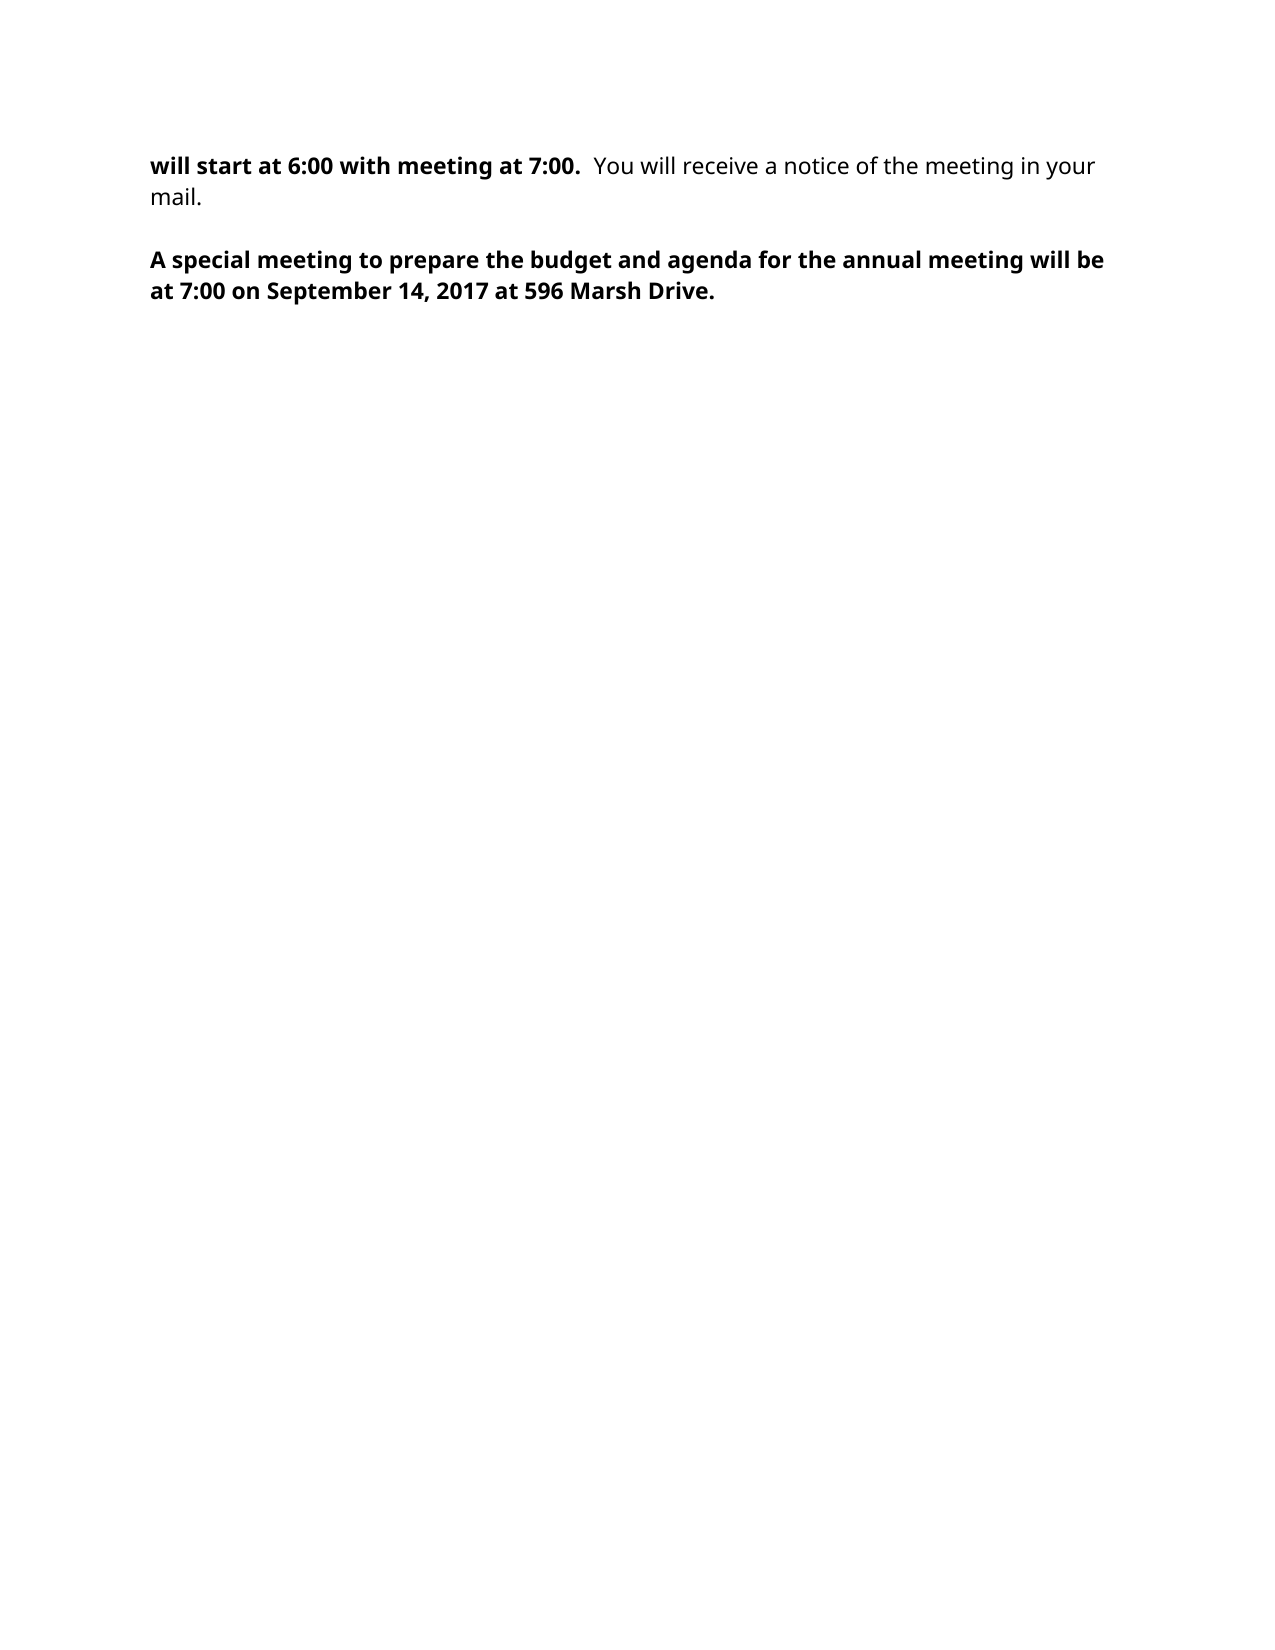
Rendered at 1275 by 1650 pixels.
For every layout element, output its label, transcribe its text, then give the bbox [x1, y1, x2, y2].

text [150, 150, 1125, 212]
text A special meeting to prepare the budget and agenda for the annual meeting will be at 7:00 on September 14, 2017 at 596 Marsh Drive. [150, 244, 1125, 306]
